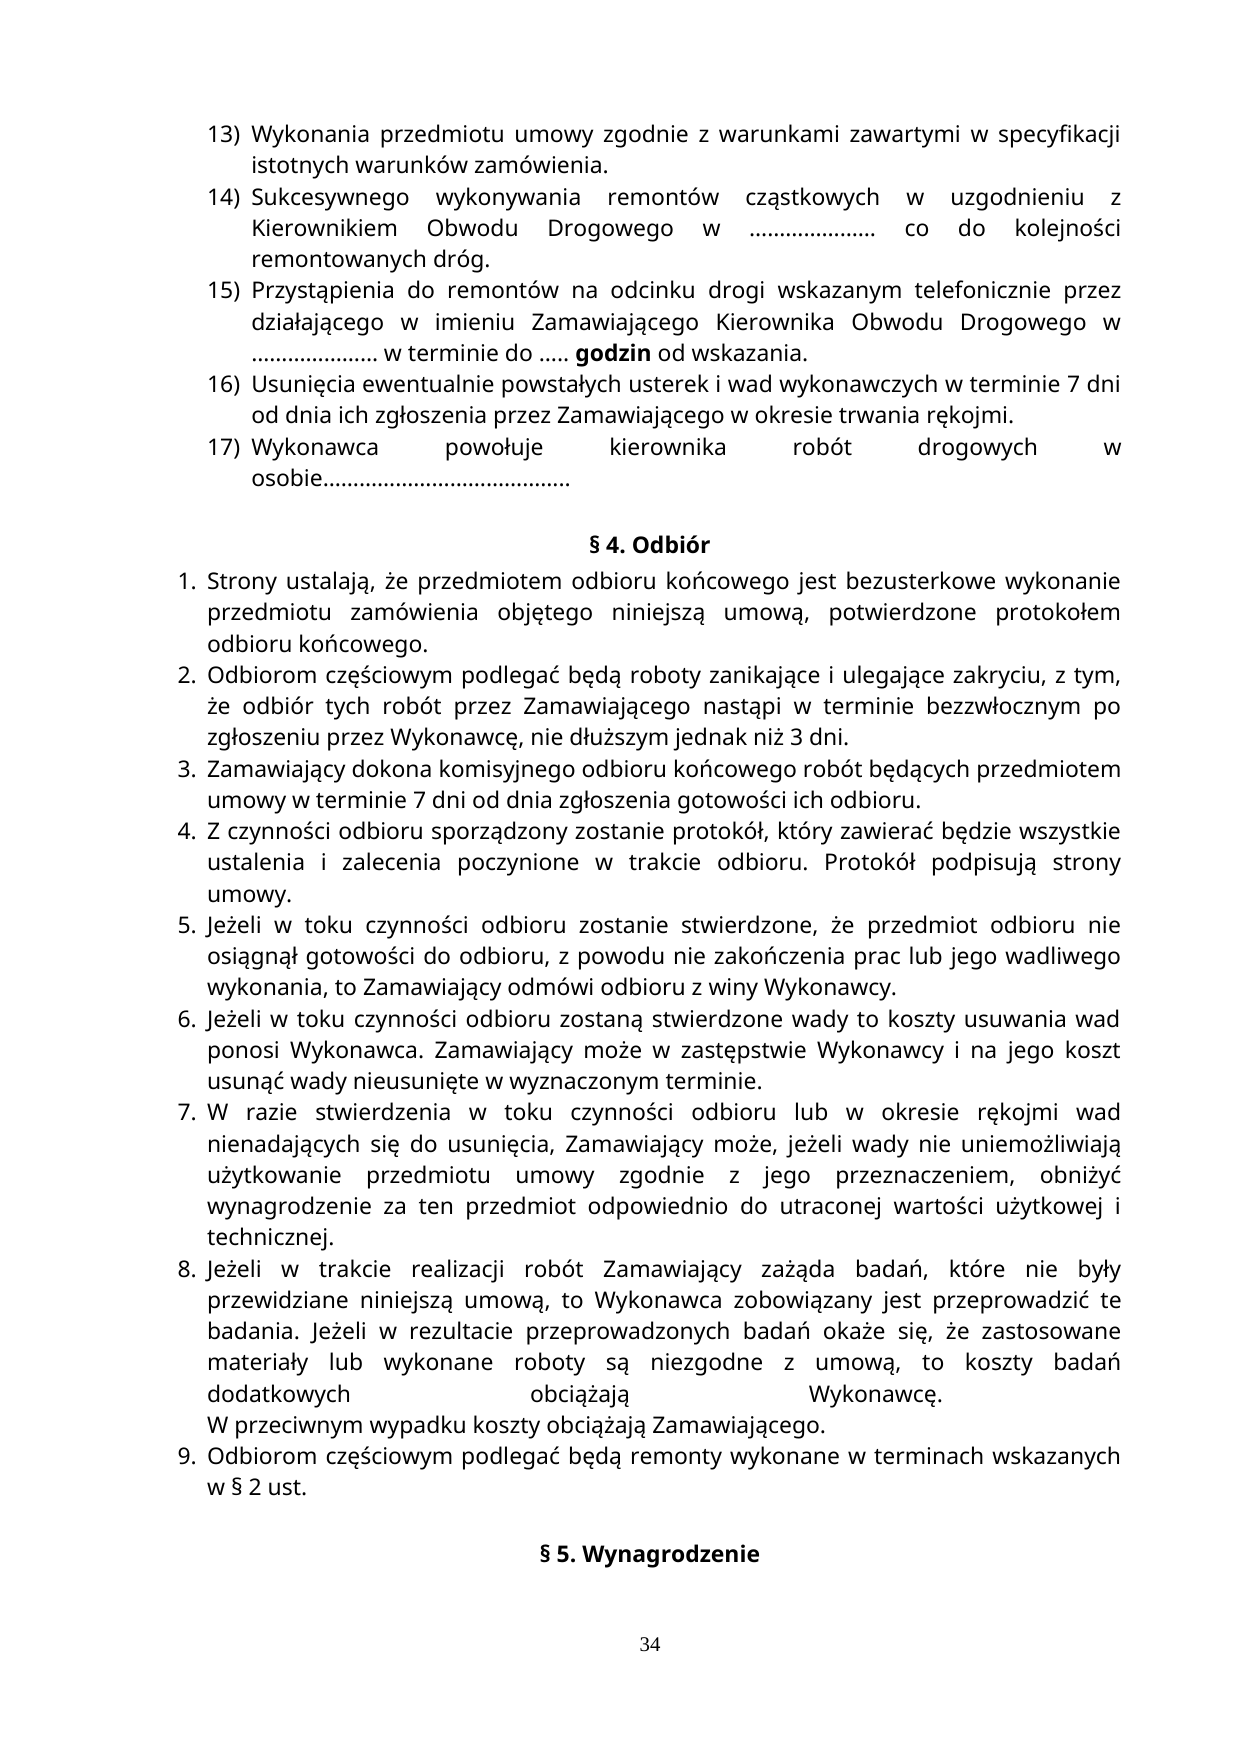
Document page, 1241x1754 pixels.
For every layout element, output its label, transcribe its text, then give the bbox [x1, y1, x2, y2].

list Jeżeli w trakcie realizacji robót Zamawiający zażąda badań, które nie były przewidziane niniejszą umową, to Wykonawca zobowiązany jest przeprowadzić te badania. Jeżeli w rezultacie przeprowadzonych badań okaże się, że zastosowane materiały lub wykonane roboty są niezgodne z umową, to koszty badań dodatkowych obciążają Wykonawcę. W przeciwnym wypadku koszty obciążają Zamawiającego. [177, 1252, 1122, 1440]
list W razie stwierdzenia w toku czynności odbioru lub w okresie rękojmi wad nienadających się do usunięcia, Zamawiający może, jeżeli wady nie uniemożliwiają użytkowanie przedmiotu umowy zgodnie z jego przeznaczeniem, obniżyć wynagrodzenie za ten przedmiot odpowiednio do utraconej wartości użytkowej i technicznej. [177, 1096, 1122, 1252]
list Jeżeli w toku czynności odbioru zostaną stwierdzone wady to koszty usuwania wad ponosi Wykonawca. Zamawiający może w zastępstwie Wykonawcy i na jego koszt usunąć wady nieusunięte w wyznaczonym terminie. [177, 1002, 1122, 1096]
list Strony ustalają, że przedmiotem odbioru końcowego jest bezusterkowe wykonanie przedmiotu zamówienia objętego niniejszą umową, potwierdzone protokołem odbioru końcowego. [177, 565, 1122, 659]
list Przystąpienia do remontów na odcinku drogi wskazanym telefonicznie przez działającego w imieniu Zamawiającego Kierownika Obwodu Drogowego w ………………… w terminie do ….. godzin od wskazania. [207, 274, 1122, 368]
list Odbiorom częściowym podlegać będą roboty zanikające i ulegające zakryciu, z tym, że odbiór tych robót przez Zamawiającego nastąpi w terminie bezzwłocznym po zgłoszeniu przez Wykonawcę, nie dłuższym jednak niż 3 dni. [177, 659, 1122, 752]
list Usunięcia ewentualnie powstałych usterek i wad wykonawczych w terminie 7 dni od dnia ich zgłoszenia przez Zamawiającego w okresie trwania rękojmi. [207, 368, 1122, 431]
list Odbiorom częściowym podlegać będą remonty wykonane w terminach wskazanych w § 2 ust. [177, 1440, 1122, 1502]
list Sukcesywnego wykonywania remontów cząstkowych w uzgodnieniu z Kierownikiem Obwodu Drogowego w ………………… co do kolejności remontowanych dróg. [207, 181, 1122, 274]
list Jeżeli w toku czynności odbioru zostanie stwierdzone, że przedmiot odbioru nie osiągnął gotowości do odbioru, z powodu nie zakończenia prac lub jego wadliwego wykonania, to Zamawiający odmówi odbioru z winy Wykonawcy. [177, 909, 1122, 1002]
text § 4. Odbiór [177, 529, 1122, 560]
text § 5. Wynagrodzenie [177, 1538, 1122, 1570]
list Zamawiający dokona komisyjnego odbioru końcowego robót będących przedmiotem umowy w terminie 7 dni od dnia zgłoszenia gotowości ich odbioru. [177, 752, 1122, 815]
list Wykonania przedmiotu umowy zgodnie z warunkami zawartymi w specyfikacji istotnych warunków zamówienia. [207, 118, 1122, 181]
list Z czynności odbioru sporządzony zostanie protokół, który zawierać będzie wszystkie ustalenia i zalecenia poczynione w trakcie odbioru. Protokół podpisują strony umowy. [177, 815, 1122, 909]
list Wykonawca powołuje kierownika robót drogowych w osobie………………………………….. [207, 431, 1122, 493]
